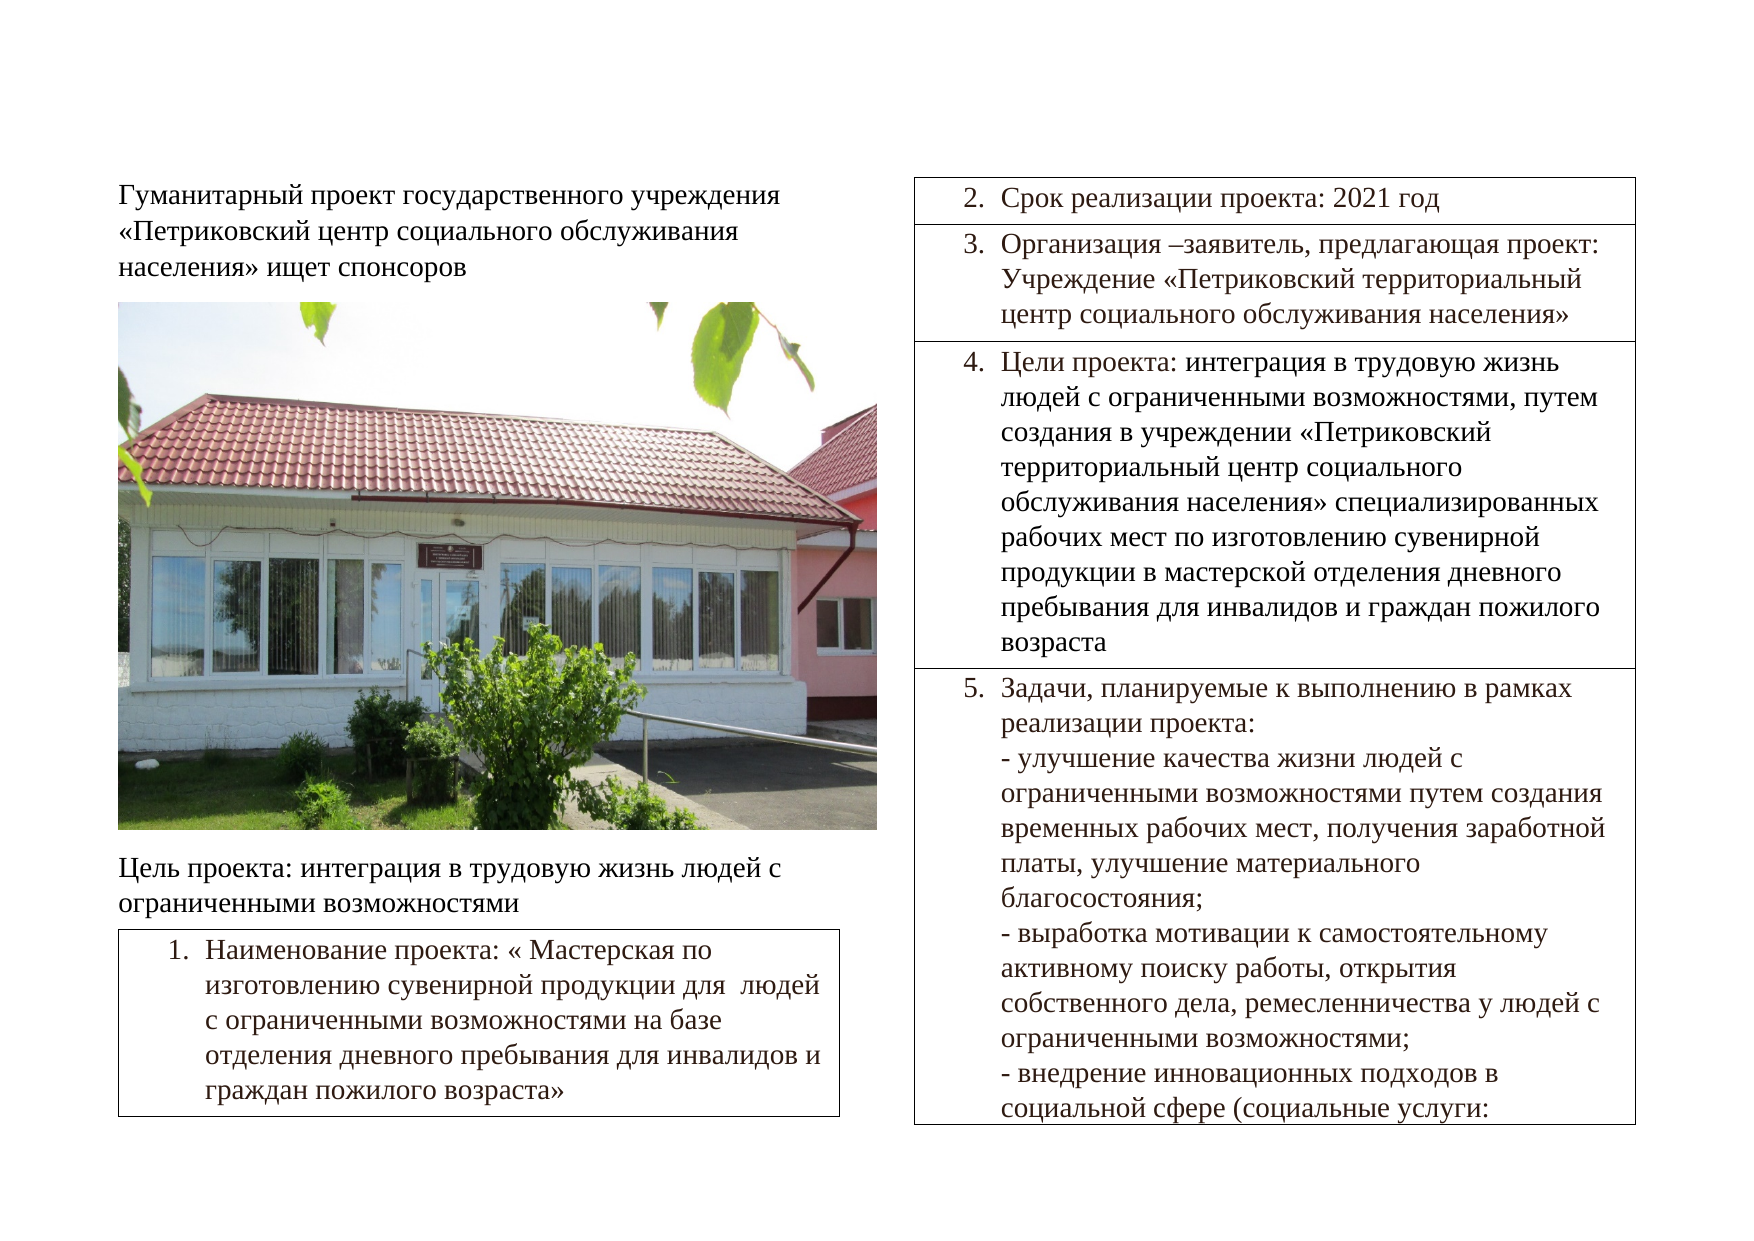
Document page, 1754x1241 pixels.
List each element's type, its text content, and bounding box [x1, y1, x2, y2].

text Гуманитарный проект государственного учреждения «Петриковский центр социального обслуживания населения» ищет спонсоров [118, 177, 840, 283]
table_cell Организация –заявитель, предлагающая проект: Учреждение «Петриковский территориальный центр социального обслуживания населения» [915, 225, 1635, 341]
picture [118, 302, 877, 830]
text Цель проекта: интеграция в трудовую жизнь людей с ограниченными возможностями [118, 848, 840, 918]
table_header Наименование проекта: « Мастерская по изготовлению сувенирной продукции для людей с ограниченными возможностями на базе отделения дневного пребывания для инвалидов и граждан пожилого возраста» [119, 930, 839, 1116]
table_cell Срок реализации проекта: 2021 год [915, 178, 1635, 224]
table_cell Цели проекта: интеграция в трудовую жизнь людей с ограниченными возможностями, путем создания в учреждении «Петриковский территориальный центр социального обслуживания населения» специализированных рабочих мест по изготовлению сувенирной продукции в мастерской отделения дневного пребывания для инвалидов и граждан пожилого возраста [915, 342, 1635, 668]
